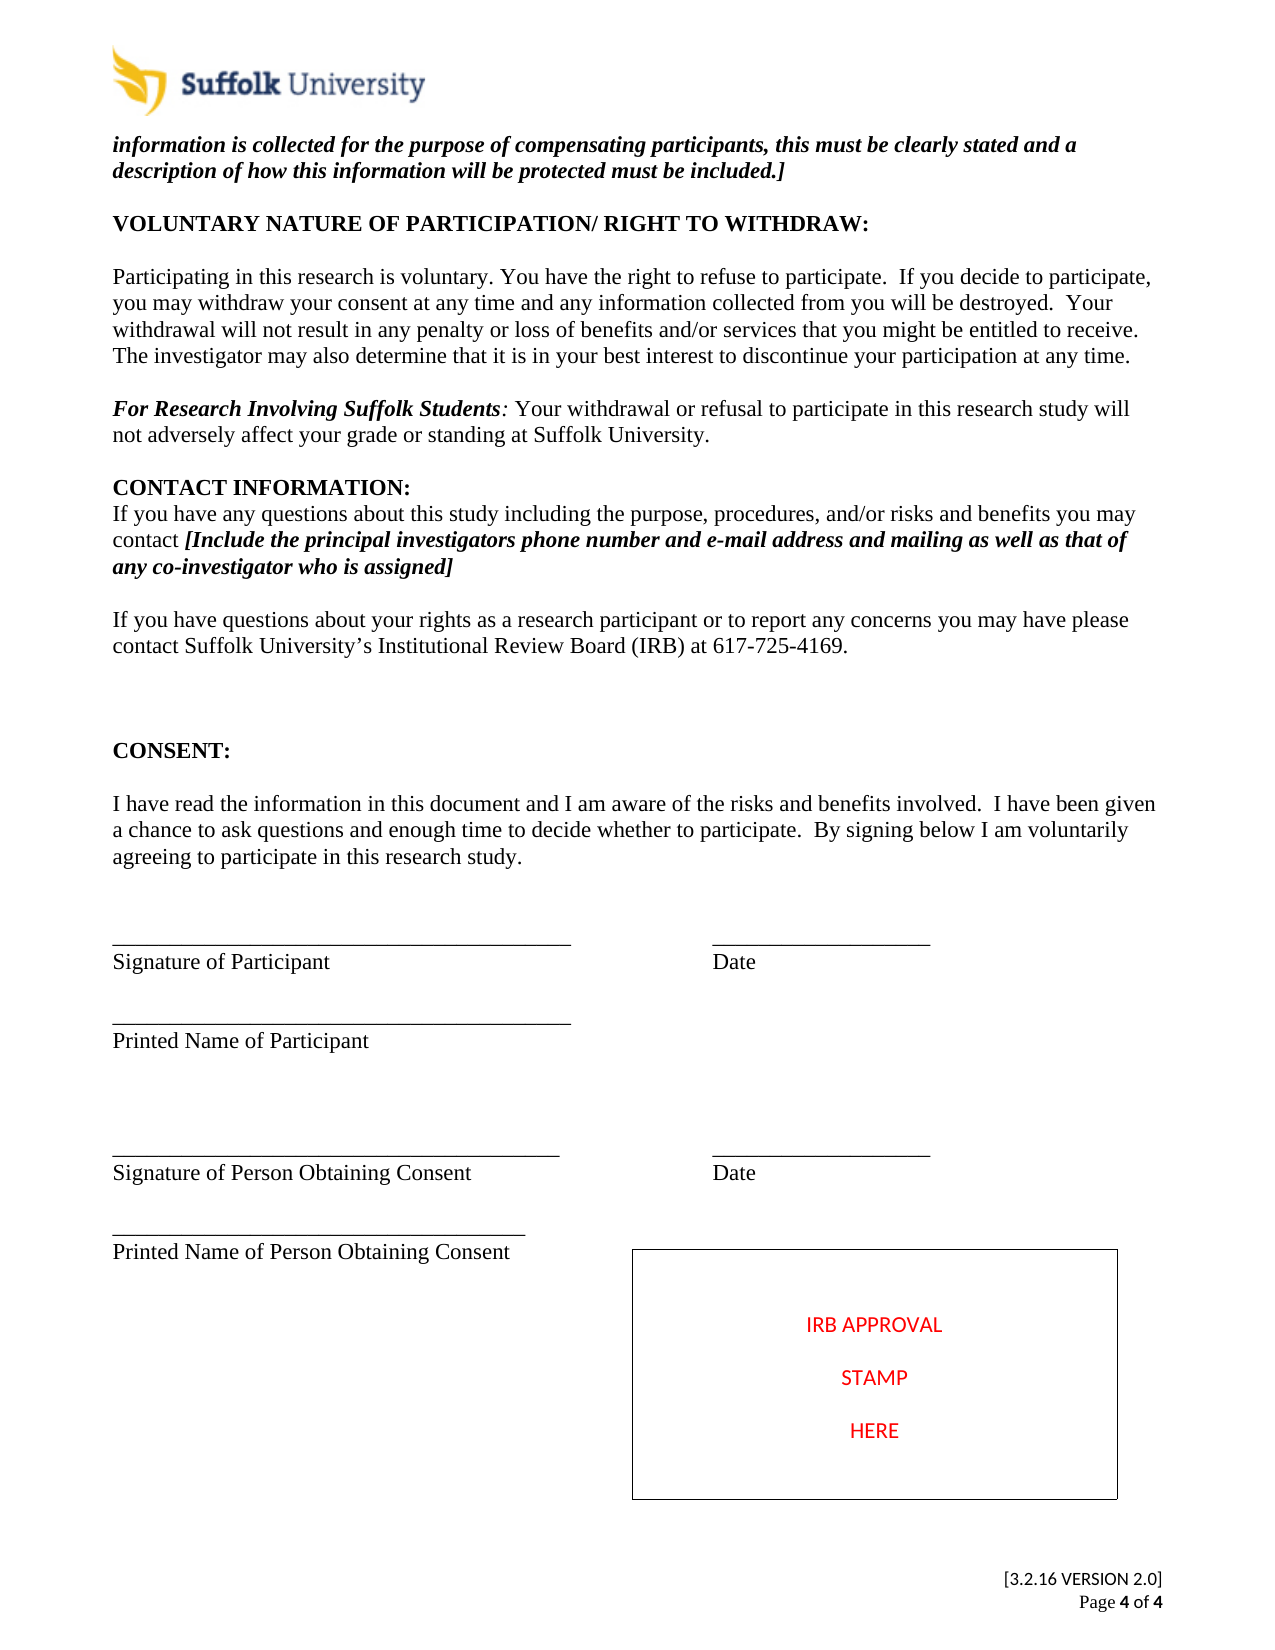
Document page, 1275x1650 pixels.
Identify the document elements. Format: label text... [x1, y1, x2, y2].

text CONSENT: [112, 737, 1162, 764]
text CONTACT INFORMATION: [112, 474, 1162, 500]
text Printed Name of Participant [112, 1027, 1162, 1054]
text For Research Involving Suffolk Students: Your withdrawal or refusal to participate in this research study will not adversely affect your grade or standing at Suffolk University. [112, 395, 1162, 447]
text Participating in this research is voluntary. You have the right to refuse to participate. If you decide to participate, you may withdraw your consent at any time and any information collected from you will be destroyed. Your withdrawal will not result in any penalty or loss of benefits and/or services that you might be entitled to receive. The investigator may also determine that it is in your best interest to discontinue your participation at any time. [112, 263, 1162, 368]
text VOLUNTARY NATURE OF PARTICIPATION/ RIGHT TO WITHDRAW: [112, 210, 1162, 237]
text ________________________________________ [112, 1001, 1162, 1027]
text I have read the information in this document and I am aware of the risks and benefits involved. I have been given a chance to ask questions and enough time to decide whether to participate. By signing below I am voluntarily agreeing to participate in this research study. [112, 790, 1162, 869]
text ________________________________________ ___________________ [112, 922, 1162, 948]
text Signature of Participant Date [112, 948, 1162, 974]
text _______________________________________ ___________________ [112, 1133, 1162, 1159]
picture [112, 45, 426, 116]
text If you have any questions about this study including the purpose, procedures, and/or risks and benefits you may contact [Include the principal investigators phone number and e-mail address and mailing as well as that of any co-investigator who is assigned] [112, 500, 1162, 579]
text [112, 131, 1162, 184]
text ____________________________________ [112, 1212, 1162, 1238]
text Printed Name of Person Obtaining Consent [112, 1238, 1162, 1264]
text Signature of Person Obtaining Consent Date [112, 1159, 1162, 1185]
text If you have questions about your rights as a research participant or to report any concerns you may have please contact Suffolk University’s Institutional Review Board (IRB) at 617-725-4169. [112, 606, 1162, 658]
